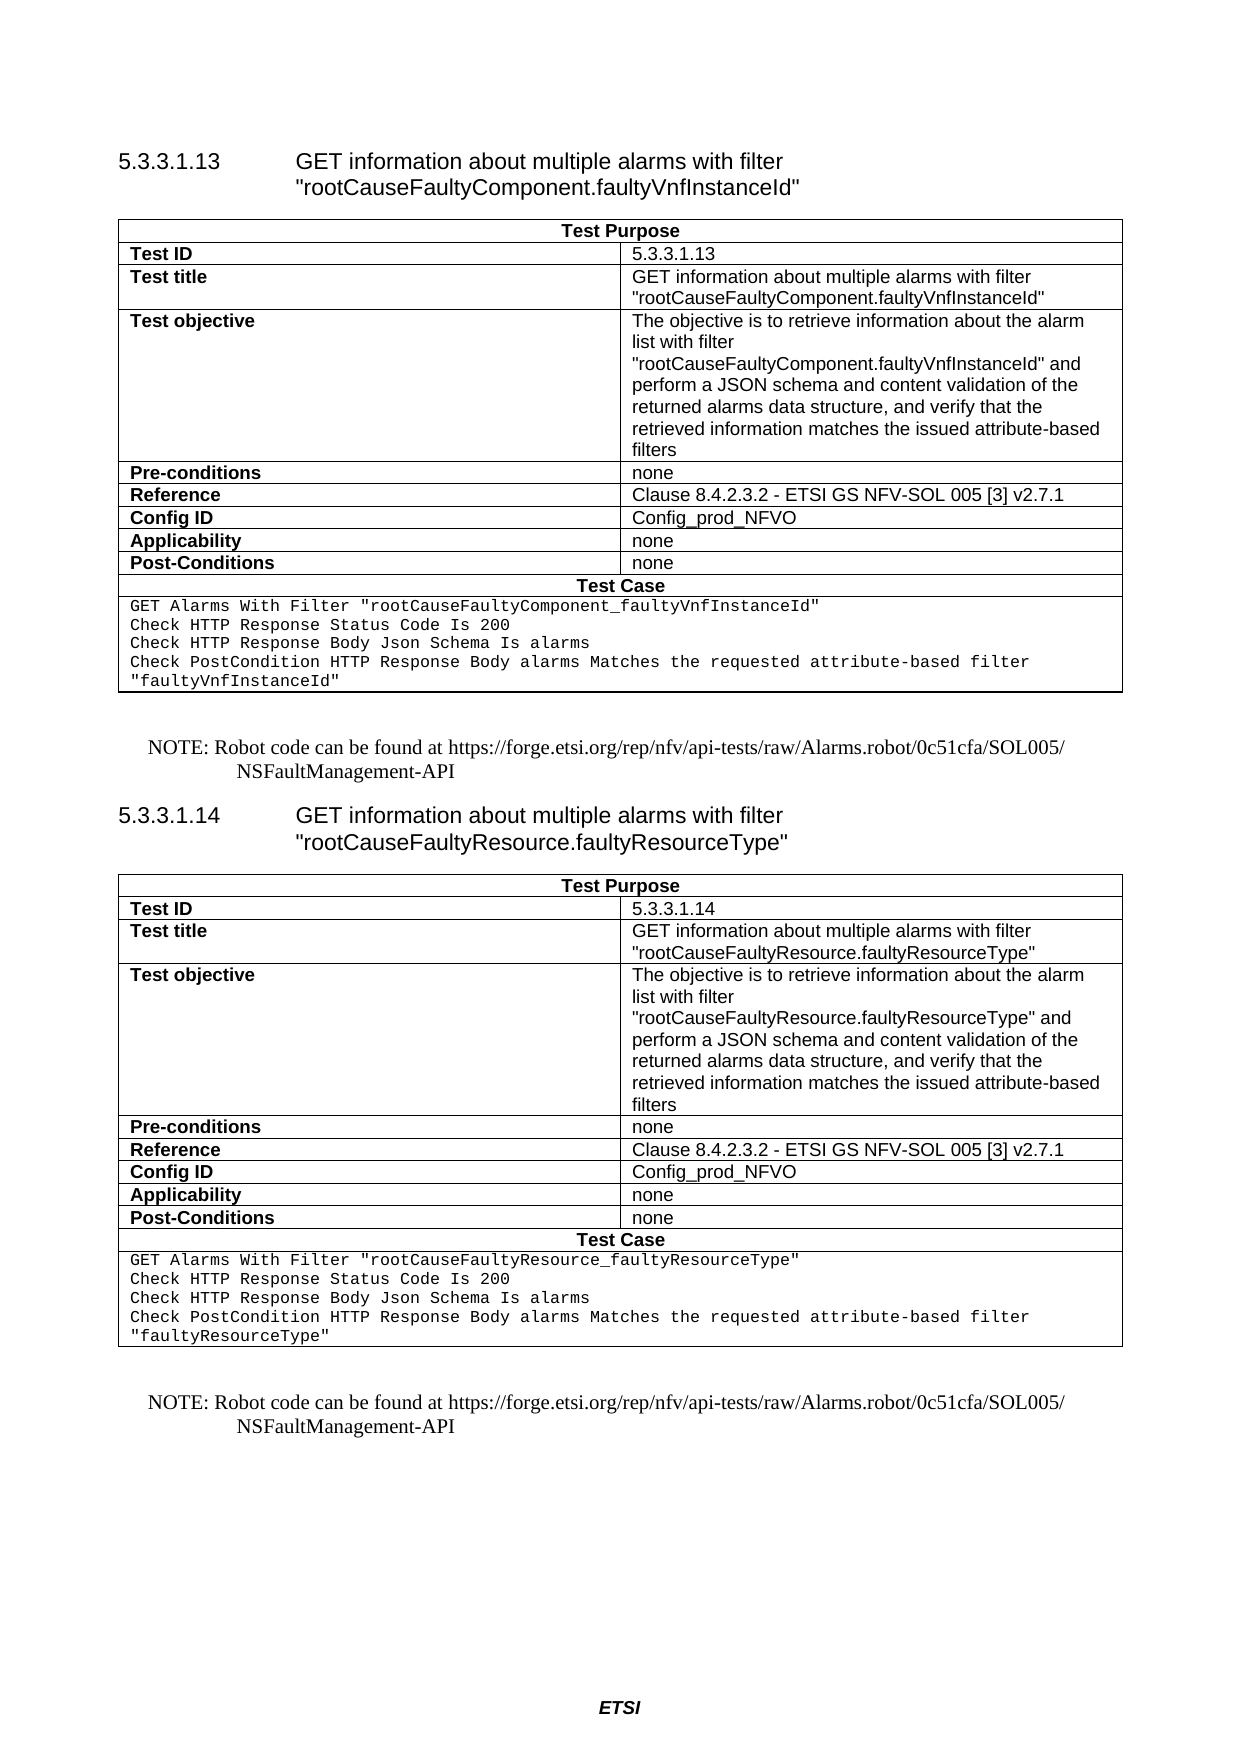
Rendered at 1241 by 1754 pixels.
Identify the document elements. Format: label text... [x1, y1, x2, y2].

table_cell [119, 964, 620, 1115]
text NOTE: Robot code can be found at https://forge.etsi.org/rep/nfv/api-tests/raw/Alarms.robot/0c51cfa/SOL005/NSFaultManagement-API [148, 1390, 1122, 1438]
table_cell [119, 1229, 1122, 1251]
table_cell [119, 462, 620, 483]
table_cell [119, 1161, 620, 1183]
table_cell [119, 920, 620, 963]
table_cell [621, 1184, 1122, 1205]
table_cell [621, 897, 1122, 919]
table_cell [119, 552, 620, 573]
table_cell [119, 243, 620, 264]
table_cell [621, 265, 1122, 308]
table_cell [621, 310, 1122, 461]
subtitle 5.3.3.1.14 GET information about multiple alarms with filter "rootCauseFaultyResource.faultyResourceType" [118, 802, 1122, 855]
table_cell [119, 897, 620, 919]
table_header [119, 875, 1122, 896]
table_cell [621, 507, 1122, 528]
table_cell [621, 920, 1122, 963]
text NOTE: Robot code can be found at https://forge.etsi.org/rep/nfv/api-tests/raw/Alarms.robot/0c51cfa/SOL005/NSFaultManagement-API [148, 735, 1122, 783]
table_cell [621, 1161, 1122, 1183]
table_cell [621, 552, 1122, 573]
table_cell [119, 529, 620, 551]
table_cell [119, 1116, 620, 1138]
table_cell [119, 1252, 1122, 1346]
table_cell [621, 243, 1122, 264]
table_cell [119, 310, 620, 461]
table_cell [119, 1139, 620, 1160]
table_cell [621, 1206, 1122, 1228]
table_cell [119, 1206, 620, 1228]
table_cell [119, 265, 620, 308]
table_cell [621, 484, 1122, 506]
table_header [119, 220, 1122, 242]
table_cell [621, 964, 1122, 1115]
subtitle 5.3.3.1.13 GET information about multiple alarms with filter "rootCauseFaultyComponent.faultyVnfInstanceId" [118, 148, 1122, 200]
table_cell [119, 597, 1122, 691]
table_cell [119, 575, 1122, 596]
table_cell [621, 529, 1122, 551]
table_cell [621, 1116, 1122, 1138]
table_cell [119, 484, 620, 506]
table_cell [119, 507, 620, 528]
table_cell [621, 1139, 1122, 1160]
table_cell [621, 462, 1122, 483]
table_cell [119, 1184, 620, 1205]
